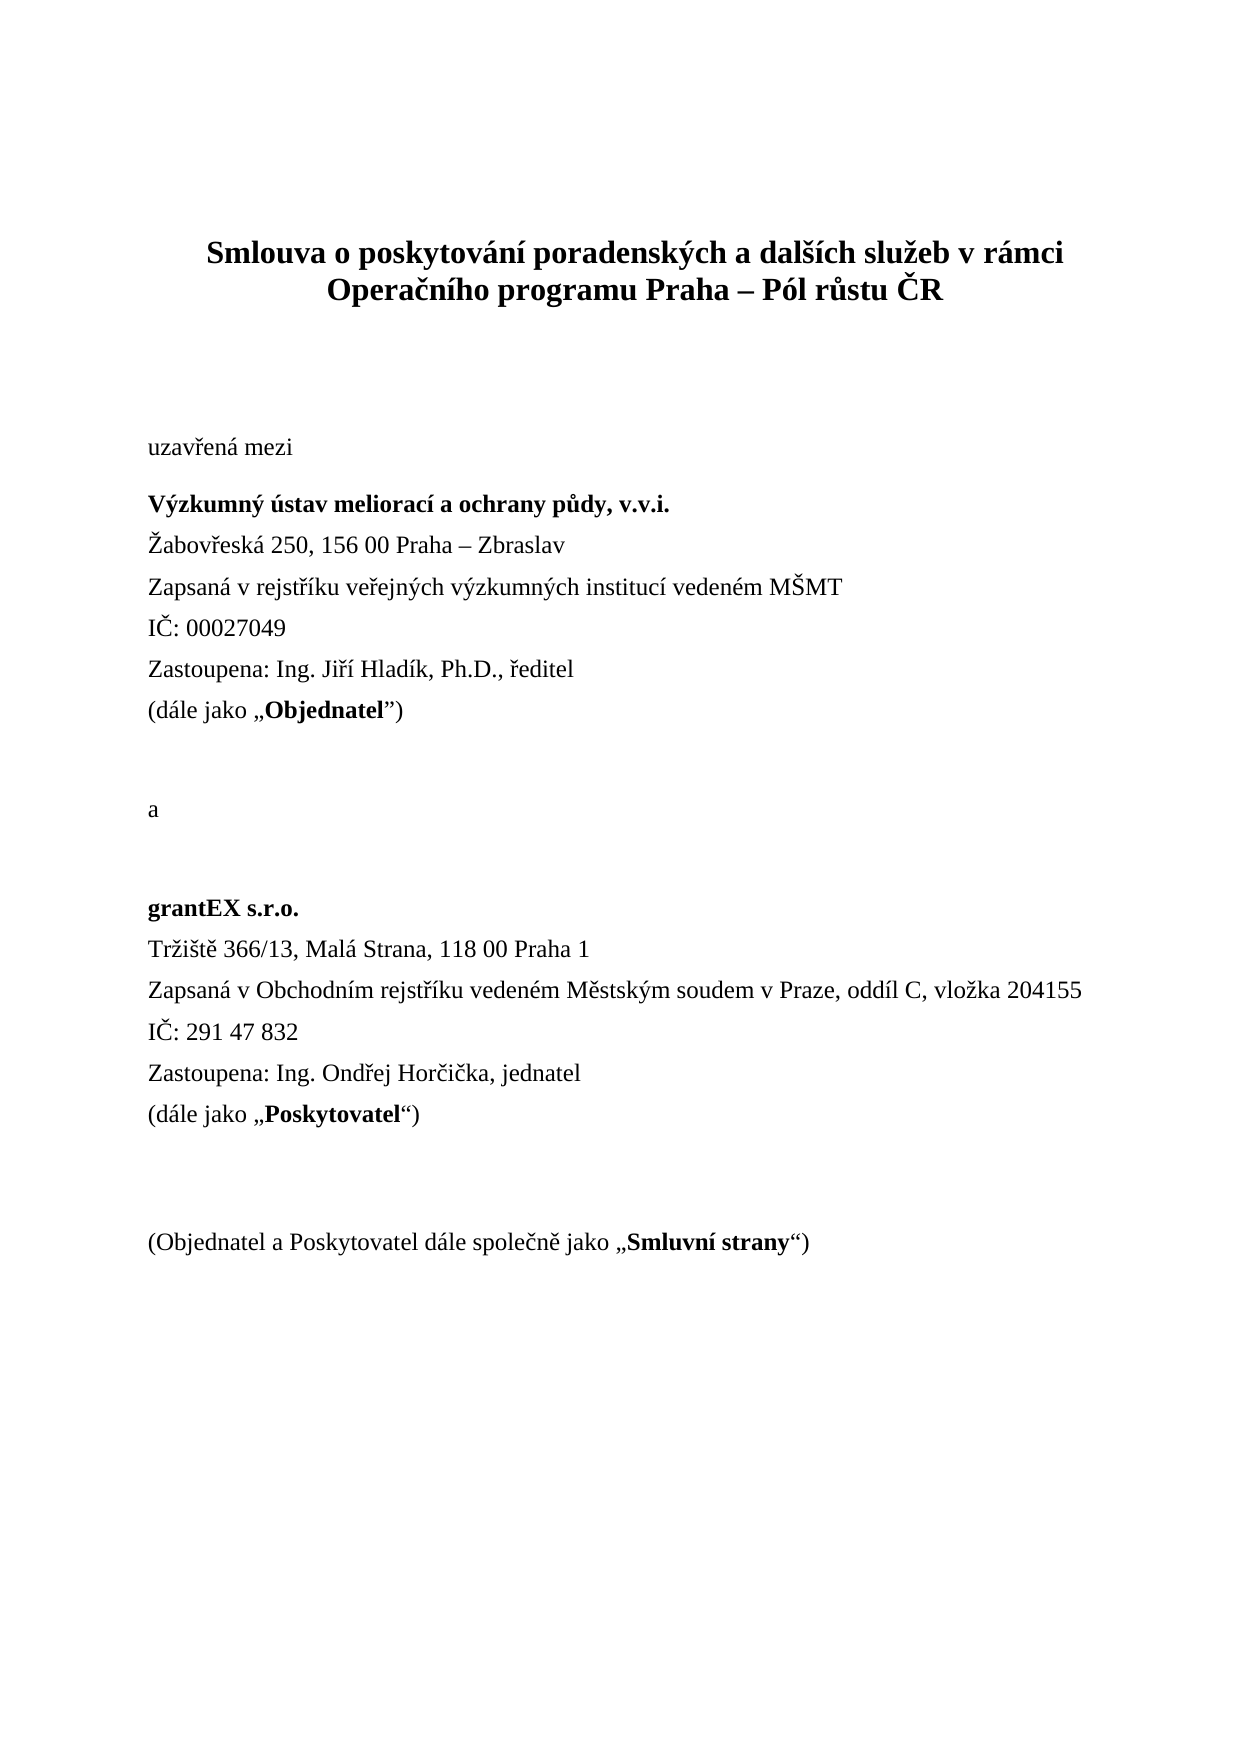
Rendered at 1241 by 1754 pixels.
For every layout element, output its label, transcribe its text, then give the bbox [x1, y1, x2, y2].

text Výzkumný ústav meliorací a ochrany půdy, v.v.i. [148, 461, 1122, 518]
text a [148, 794, 1122, 823]
text IČ: 00027049 [148, 613, 1122, 642]
text Zastoupena: Ing. Ondřej Horčička, jednatel [148, 1058, 1122, 1087]
text Smlouva o poskytování poradenských a dalších služeb v rámci Operačního programu Praha – Pól růstu ČR [148, 233, 1122, 307]
text grantEX s.r.o. [148, 893, 1122, 922]
text uzavřená mezi [148, 432, 1122, 461]
text (Objednatel a Poskytovatel dále společně jako „Smluvní strany“) [148, 1227, 1122, 1256]
text Žabovřeská 250, 156 00 Praha – Zbraslav [148, 531, 1122, 559]
text IČ: 291 47 832 [148, 1017, 1122, 1046]
text Zapsaná v Obchodním rejstříku vedeném Městským soudem v Praze, oddíl C, vložka 204155 [148, 976, 1122, 1004]
subtitle (dále jako „Objednatel”) [148, 696, 1122, 724]
subtitle (dále jako „Poskytovatel“) [148, 1099, 1122, 1128]
text Tržiště 366/13, Malá Strana, 118 00 Praha 1 [148, 934, 1122, 963]
text Zapsaná v rejstříku veřejných výzkumných institucí vedeném MŠMT [148, 572, 1122, 601]
text Zastoupena: Ing. Jiří Hladík, Ph.D., ředitel [148, 654, 1122, 683]
